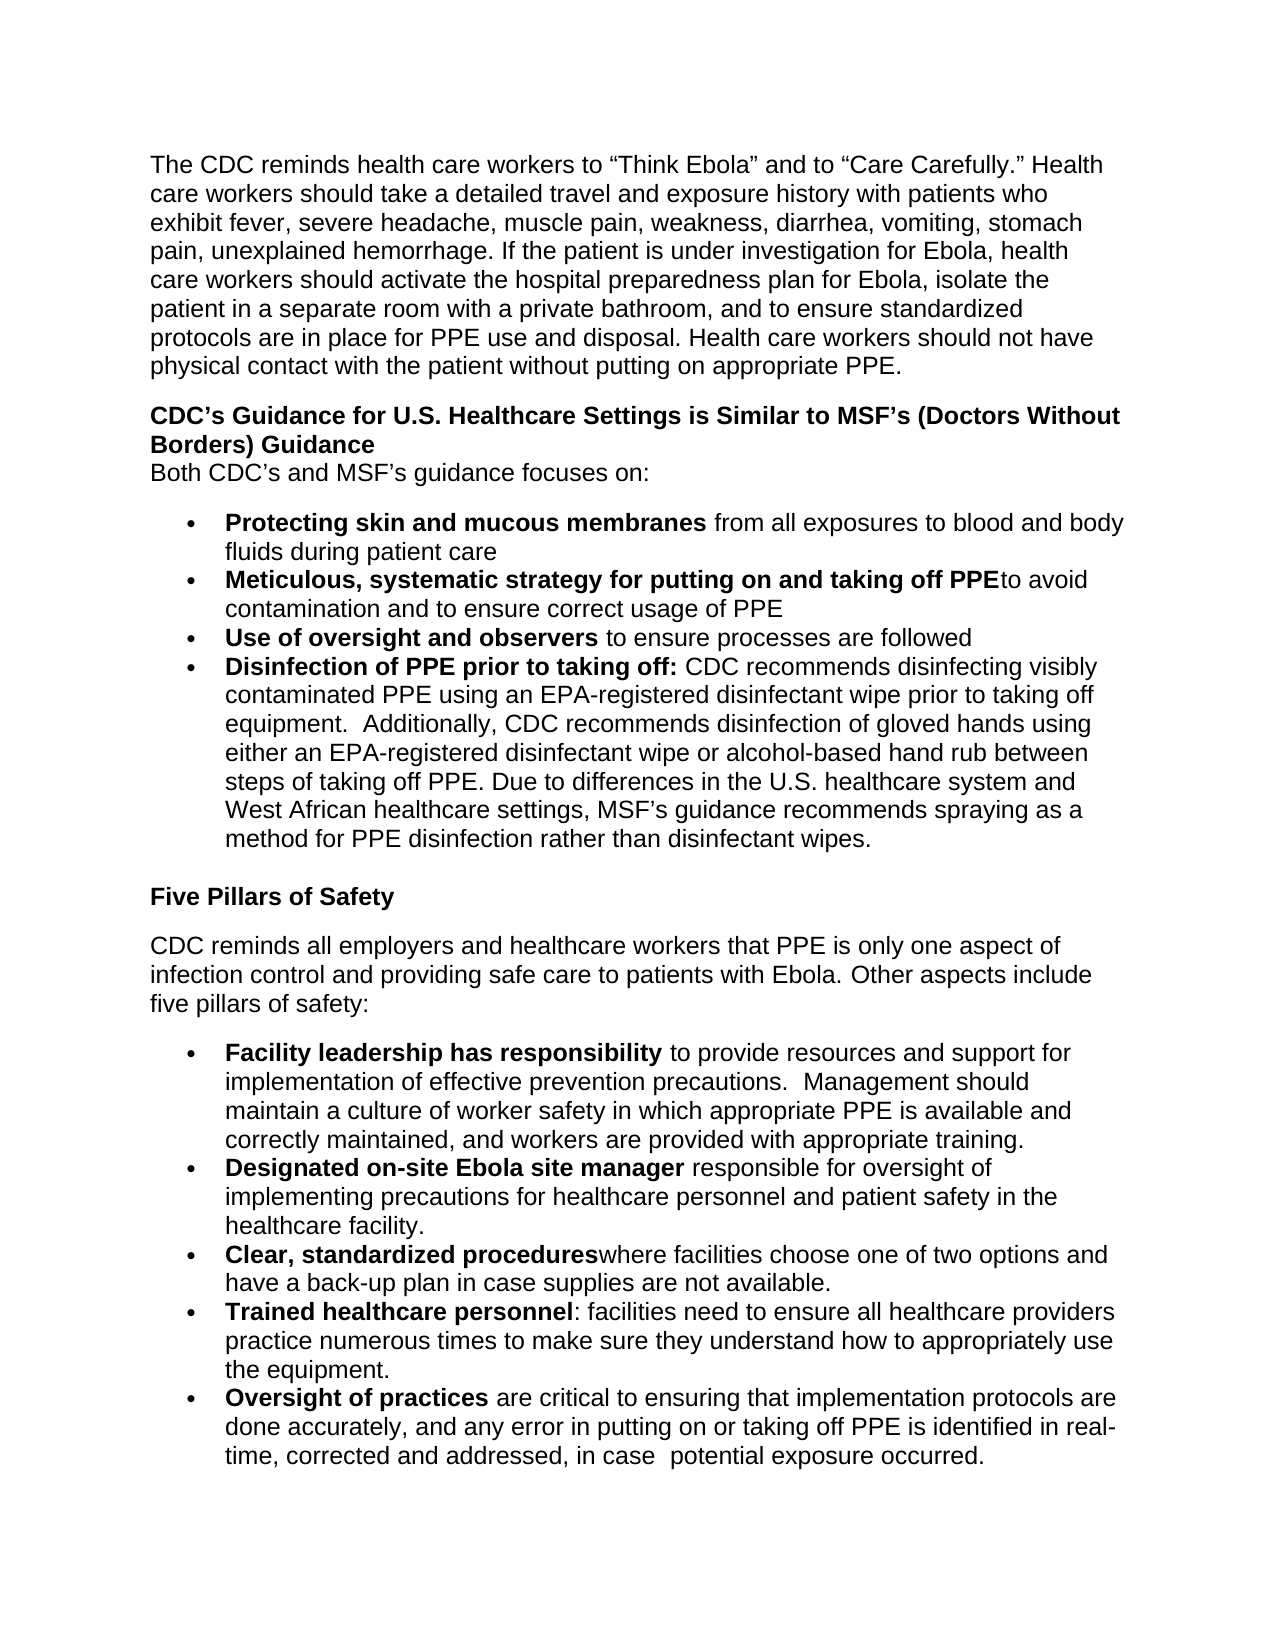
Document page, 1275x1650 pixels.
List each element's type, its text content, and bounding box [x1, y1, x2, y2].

text CDC reminds all employers and healthcare workers that PPE is only one aspect of infection control and providing safe care to patients with Ebola. Other aspects include five pillars of safety: [150, 931, 1125, 1017]
list Facility leadership has responsibility to provide resources and support for implementation of effective prevention precautions. Management should maintain a culture of worker safety in which appropriate PPE is available and correctly maintained, and workers are provided with appropriate training. [187, 1038, 1125, 1153]
list Clear, standardized procedureswhere facilities choose one of two options and have a back-up plan in case supplies are not available. [187, 1239, 1125, 1297]
list Protecting skin and mucous membranes from all exposures to blood and body fluids during patient care [187, 508, 1125, 565]
text Five Pillars of Safety [150, 882, 1125, 910]
text The CDC reminds health care workers to “Think Ebola” and to “Care Carefully.” Health care workers should take a detailed travel and exposure history with patients who exhibit fever, severe headache, muscle pain, weakness, diarrhea, vomiting, stomach pain, unexplained hemorrhage. If the patient is under investigation for Ebola, health care workers should activate the hospital preparedness plan for Ebola, isolate the patient in a separate room with a private bathroom, and to ensure standardized protocols are in place for PPE use and disposal. Health care workers should not have physical contact with the patient without putting on appropriate PPE. [150, 150, 1125, 380]
list Designated on-site Ebola site manager responsible for oversight of implementing precautions for healthcare personnel and patient safety in the healthcare facility. [187, 1153, 1125, 1239]
list Use of oversight and observers to ensure processes are followed [187, 623, 1125, 652]
list Disinfection of PPE prior to taking off: CDC recommends disinfecting visibly contaminated PPE using an EPA-registered disinfectant wipe prior to taking off equipment. Additionally, CDC recommends disinfection of gloved hands using either an EPA-registered disinfectant wipe or alcohol-based hand rub between steps of taking off PPE. Due to differences in the U.S. healthcare system and West African healthcare settings, MSF’s guidance recommends spraying as a method for PPE disinfection rather than disinfectant wipes. [187, 652, 1125, 853]
text CDC’s Guidance for U.S. Healthcare Settings is Similar to MSF’s (Doctors Without Borders) Guidance Both CDC’s and MSF’s guidance focuses on: [150, 401, 1125, 487]
list Trained healthcare personnel: facilities need to ensure all healthcare providers practice numerous times to make sure they understand how to appropriately use the equipment. [187, 1297, 1125, 1383]
list Meticulous, systematic strategy for putting on and taking off PPEto avoid contamination and to ensure correct usage of PPE [187, 565, 1125, 623]
list Oversight of practices are critical to ensuring that implementation protocols are done accurately, and any error in putting on or taking off PPE is identified in real-time, corrected and addressed, in case potential exposure occurred. [187, 1383, 1125, 1469]
